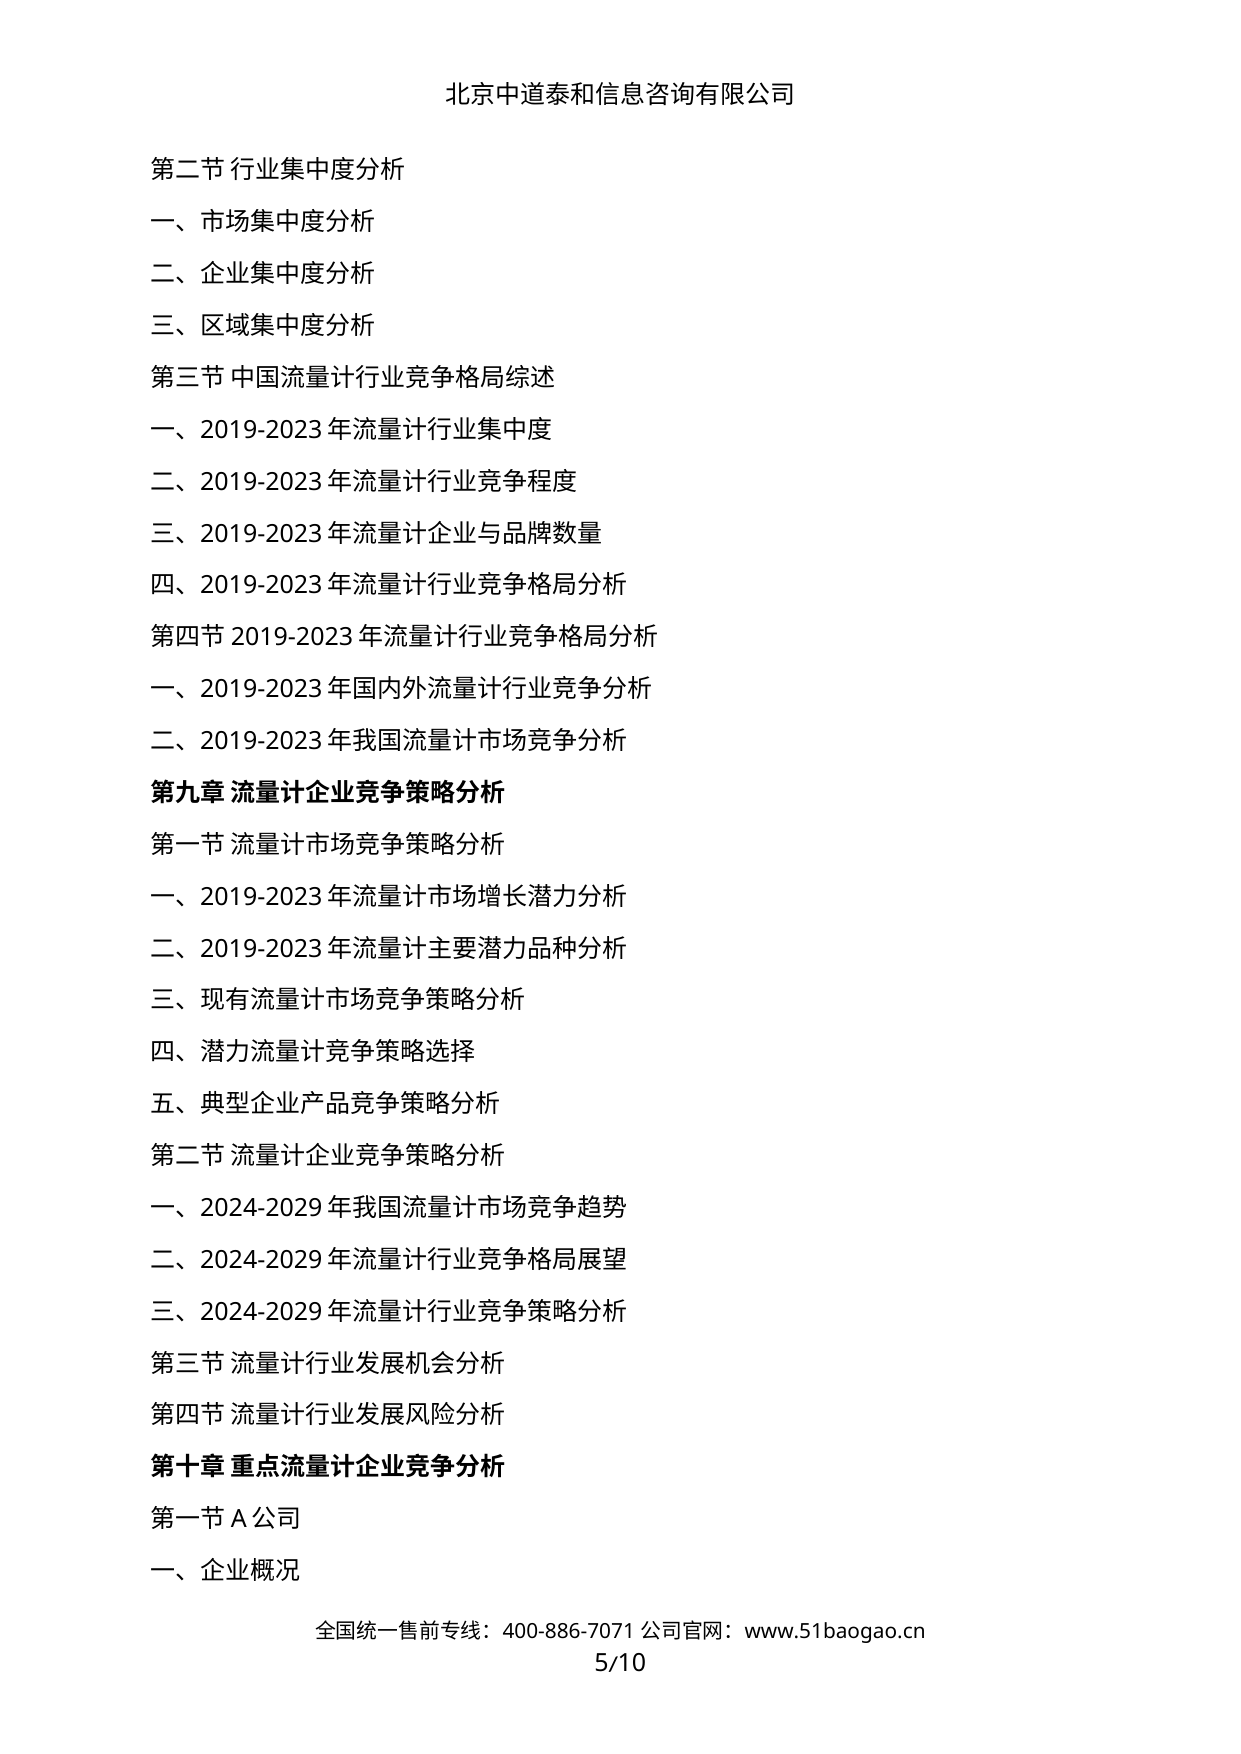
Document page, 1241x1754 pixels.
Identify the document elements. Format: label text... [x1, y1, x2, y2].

text 五、典型企业产品竞争策略分析 [150, 1084, 1090, 1120]
text 第三节 流量计行业发展机会分析 [150, 1343, 1090, 1379]
text 四、2019-2023年流量计行业竞争格局分析 [150, 565, 1090, 601]
text 一、2019-2023年国内外流量计行业竞争分析 [150, 669, 1090, 705]
text 三、2024-2029年流量计行业竞争策略分析 [150, 1291, 1090, 1327]
text 二、2019-2023年我国流量计市场竞争分析 [150, 721, 1090, 757]
text 第二节 行业集中度分析 [150, 150, 1090, 186]
text 第十章 重点流量计企业竞争分析 [150, 1447, 1090, 1483]
text 二、企业集中度分析 [150, 254, 1090, 290]
text 二、2024-2029年流量计行业竞争格局展望 [150, 1239, 1090, 1276]
text 二、2019-2023年流量计行业竞争程度 [150, 461, 1090, 497]
text 第四节 流量计行业发展风险分析 [150, 1395, 1090, 1431]
text 第九章 流量计企业竞争策略分析 [150, 772, 1090, 809]
text 四、潜力流量计竞争策略选择 [150, 1032, 1090, 1068]
text 第四节 2019-2023年流量计行业竞争格局分析 [150, 617, 1090, 653]
text 一、市场集中度分析 [150, 202, 1090, 238]
text 一、2024-2029年我国流量计市场竞争趋势 [150, 1187, 1090, 1224]
text 第三节 中国流量计行业竞争格局综述 [150, 357, 1090, 394]
text 一、企业概况 [150, 1551, 1090, 1587]
text 三、区域集中度分析 [150, 306, 1090, 342]
text 第一节 流量计市场竞争策略分析 [150, 824, 1090, 861]
text 一、2019-2023年流量计市场增长潜力分析 [150, 876, 1090, 912]
text 一、2019-2023年流量计行业集中度 [150, 409, 1090, 446]
text 二、2019-2023年流量计主要潜力品种分析 [150, 928, 1090, 964]
text 三、2019-2023年流量计企业与品牌数量 [150, 513, 1090, 549]
text 第一节 A公司 [150, 1499, 1090, 1535]
text 三、现有流量计市场竞争策略分析 [150, 980, 1090, 1016]
text 第二节 流量计企业竞争策略分析 [150, 1136, 1090, 1172]
